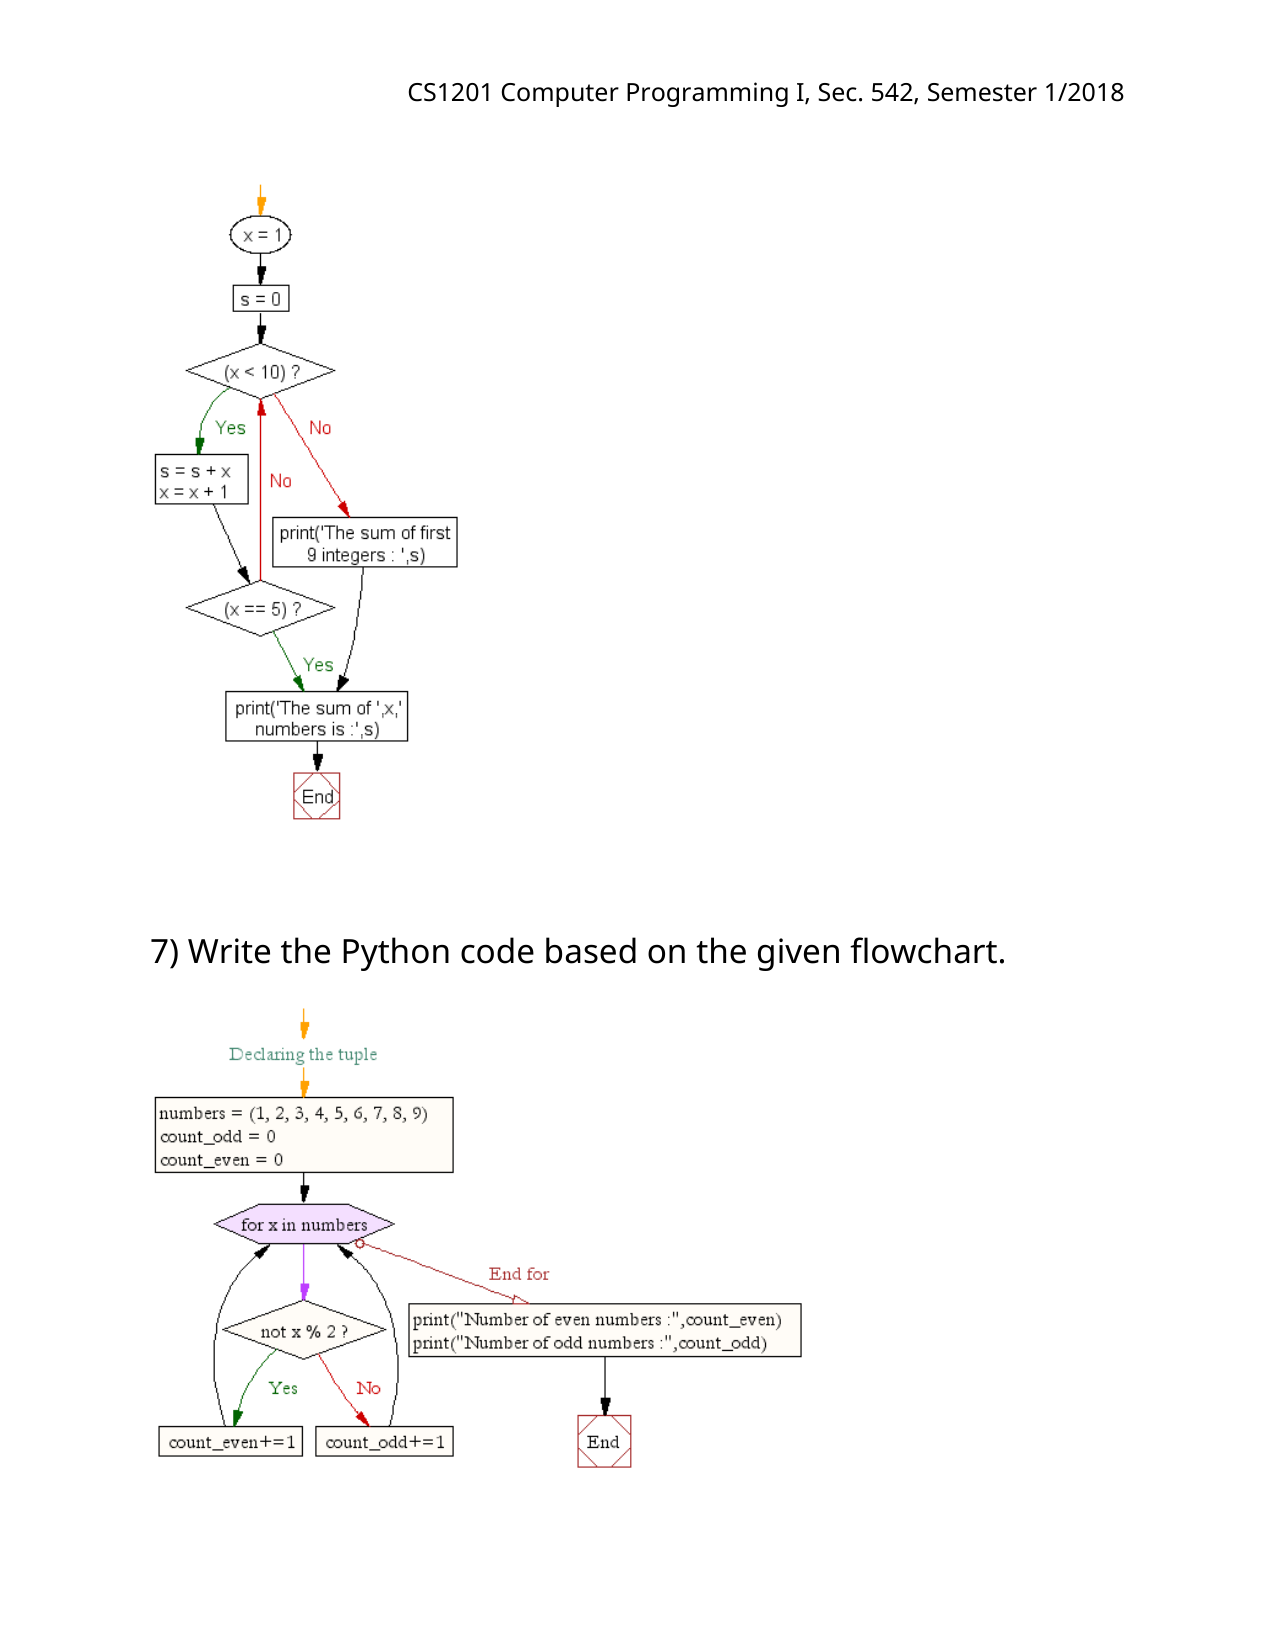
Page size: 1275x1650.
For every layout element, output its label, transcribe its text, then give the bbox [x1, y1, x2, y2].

text 7) Write the Python code based on the given flowchart. [150, 928, 1125, 974]
picture [150, 150, 459, 838]
picture [150, 973, 803, 1485]
